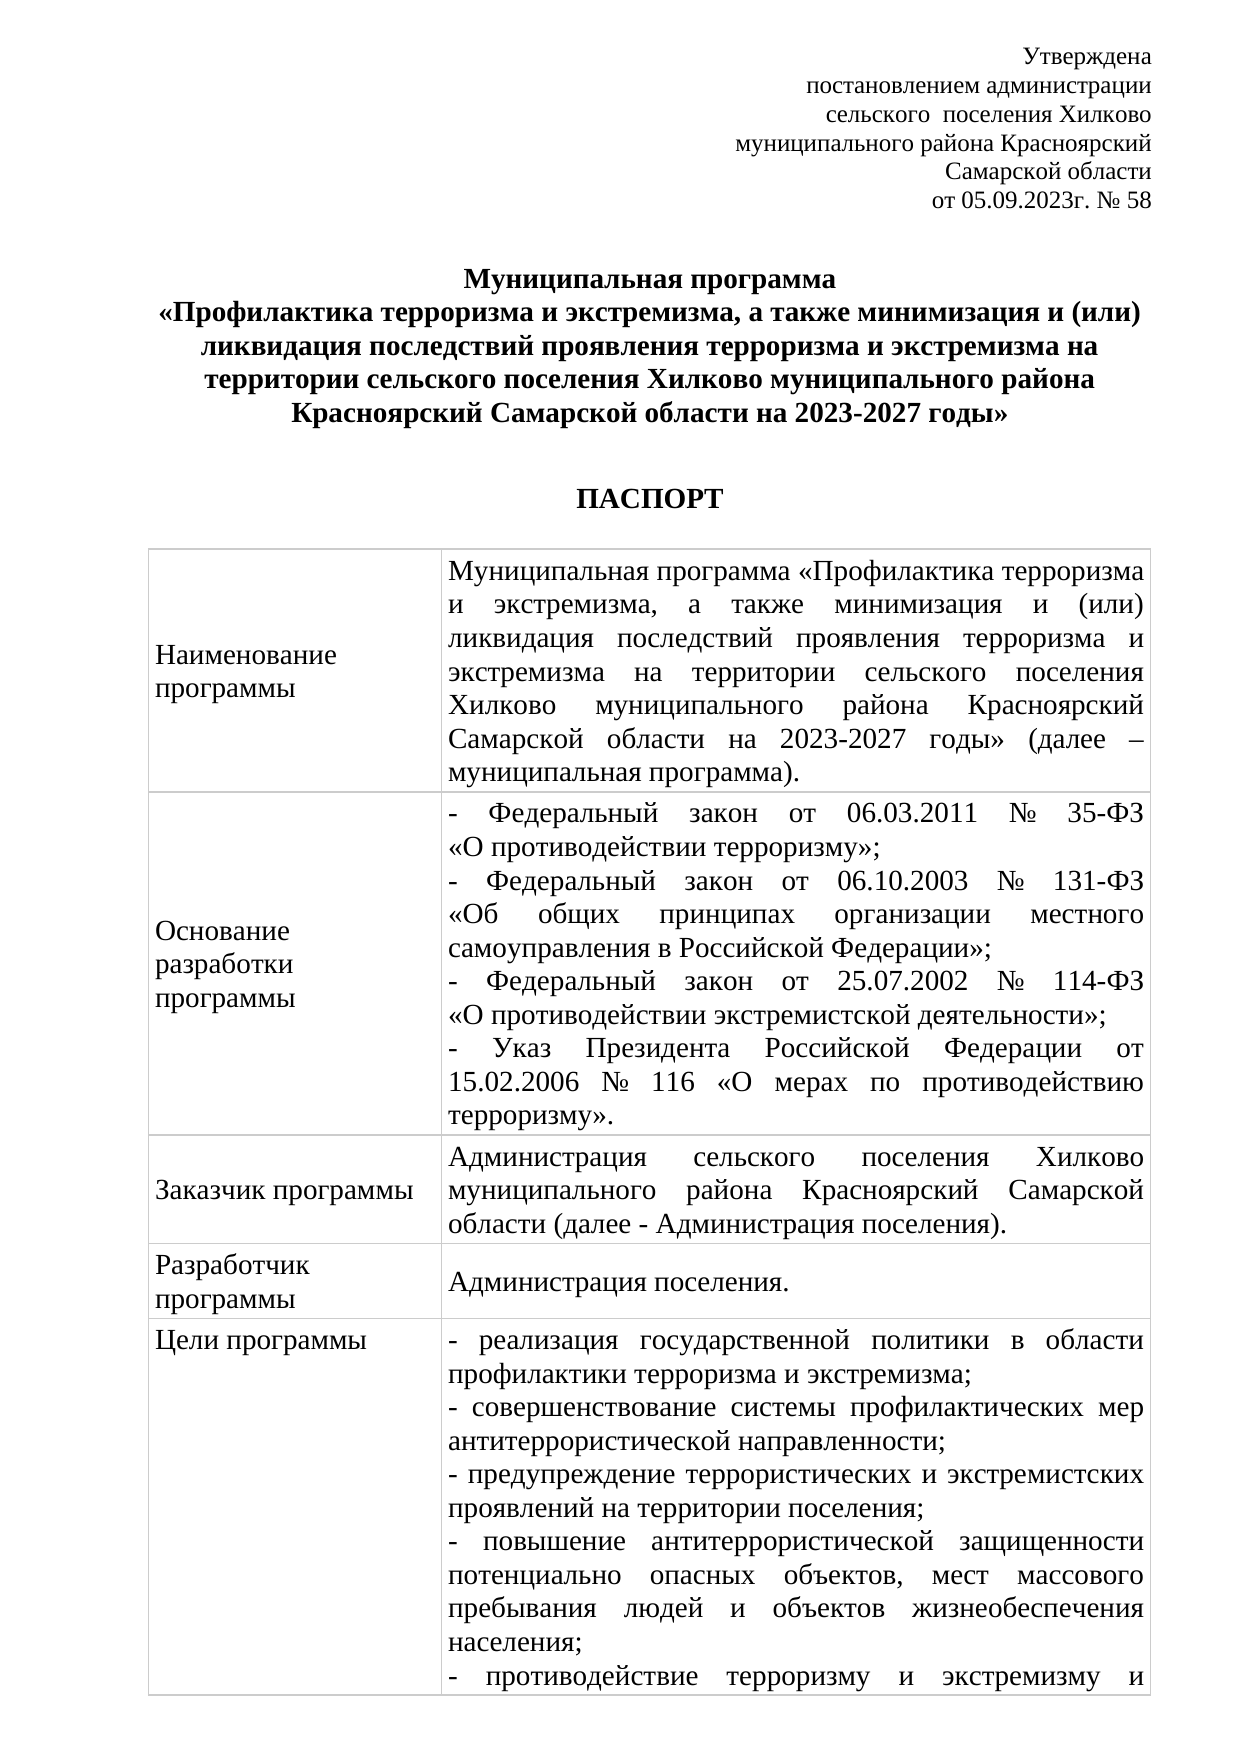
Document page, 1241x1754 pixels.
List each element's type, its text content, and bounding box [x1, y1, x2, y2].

text «Профилактика терроризма и экстремизма, а также минимизация и (или) ликвидация последствий проявления терроризма и экстремизма на территории сельского поселения Хилково муниципального района Красноярский Самарской области на 2023-2027 годы» [148, 294, 1152, 428]
table_cell Заказчик программы [149, 1136, 441, 1243]
table_cell Администрация поселения. [442, 1244, 1150, 1317]
table_cell Разработчик программы [149, 1244, 441, 1317]
text сельского поселения Хилково [148, 99, 1152, 128]
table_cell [442, 1319, 1150, 1694]
text муниципального района Красноярский [148, 128, 1152, 156]
table_cell Цели программы [149, 1319, 441, 1694]
text от 05.09.2023г. № 58 [148, 185, 1152, 214]
text Муниципальная программа [148, 261, 1152, 294]
table_header Муниципальная программа «Профилактика терроризма и экстремизма, а также минимизация и (или) ликвидация последствий проявления терроризма и экстремизма на территории сельского поселения Хилково муниципального района Красноярский Самарской области на 2023-2027 годы» (далее – муниципальная программа). [442, 550, 1150, 791]
table_header Наименование программы [149, 550, 441, 791]
table_cell Основание разработки программы [149, 793, 441, 1134]
text Самарской области [148, 156, 1152, 185]
text ПАСПОРТ [148, 481, 1152, 515]
table_cell - Федеральный закон от 06.03.2011 № 35-ФЗ «О противодействии терроризму»; - Федеральный закон от 06.10.2003 № 131-ФЗ «Об общих принципах организации местного самоуправления в Российской Федерации»; - Федеральный закон от 25.07.2002 № 114-ФЗ «О противодействии экстремистской деятельности»; - Указ Президента Российской Федерации от 15.02.2006 № 116 «О мерах по противодействию терроризму». [442, 793, 1150, 1134]
table_cell Администрация сельского поселения Хилково муниципального района Красноярский Самарской области (далее - Администрация поселения). [442, 1136, 1150, 1243]
text постановлением администрации [148, 70, 1152, 99]
text Утверждена [148, 41, 1152, 70]
